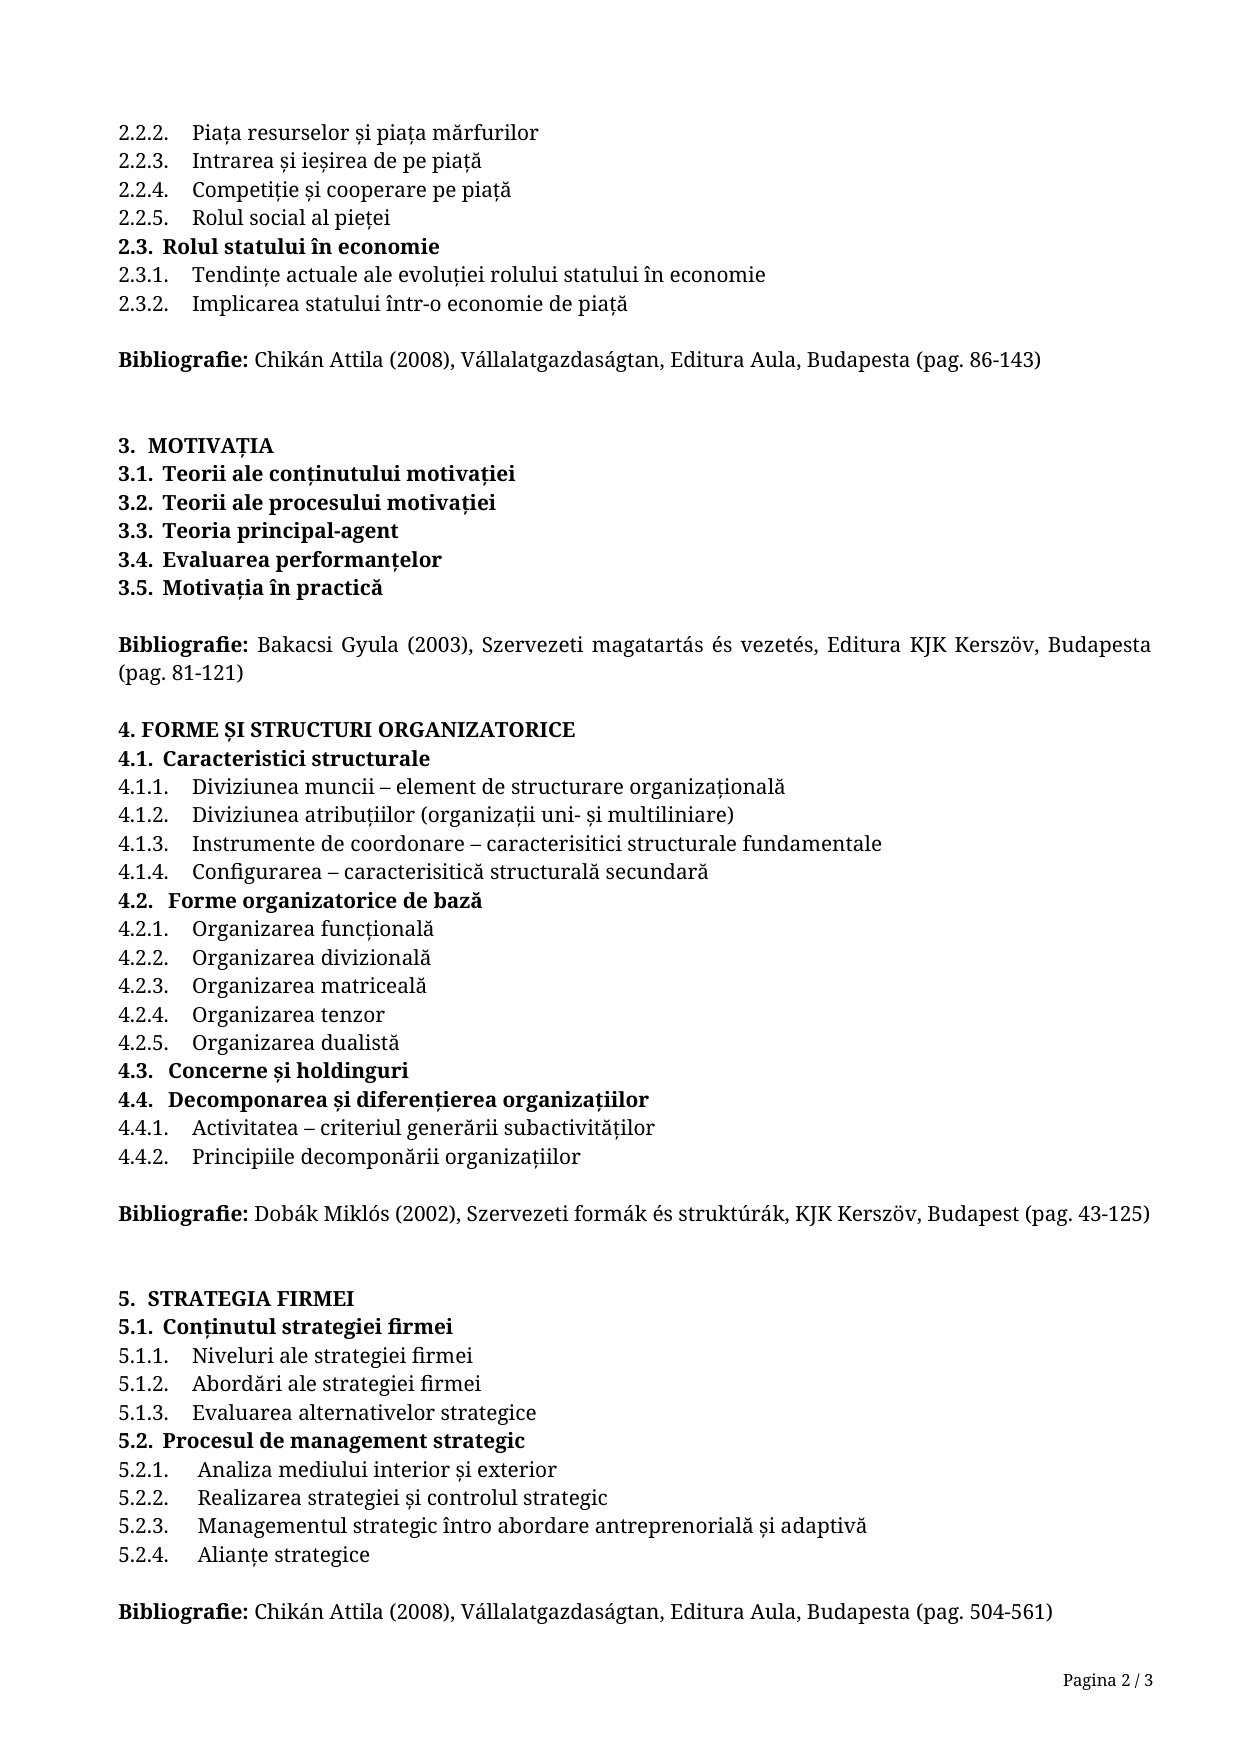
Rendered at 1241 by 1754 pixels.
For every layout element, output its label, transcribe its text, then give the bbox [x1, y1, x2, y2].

text 4.2. Forme organizatorice de bază [118, 886, 1153, 914]
text 4.1.1. Diviziunea muncii – element de structurare organizaţională [118, 772, 1153, 801]
text 4.2.3. Organizarea matriceală [118, 971, 1153, 1000]
text 5.1.1. Niveluri ale strategiei firmei [118, 1341, 1153, 1369]
text Bibliografie: Chikán Attila (2008), Vállalatgazdaságtan, Editura Aula, Budapesta (pag. 86-143) [118, 346, 1153, 374]
text 4.2.5. Organizarea dualistă [118, 1028, 1153, 1057]
text 5.1.2. Abordări ale strategiei firmei [118, 1369, 1153, 1398]
text 4.1.4. Configurarea – caracterisitică structurală secundară [118, 857, 1153, 886]
text 3.2. Teorii ale procesului motivaţiei [118, 488, 1153, 516]
text 2.2.5. Rolul social al pieţei [118, 203, 1153, 232]
text 4.3. Concerne şi holdinguri [118, 1057, 1153, 1085]
text 2.2.2. Piaţa resurselor şi piaţa mărfurilor [118, 118, 1153, 147]
text 4.4.2. Principiile decomponării organizaţiilor [118, 1142, 1153, 1170]
text Bibliografie: Dobák Miklós (2002), Szervezeti formák és struktúrák, KJK Kerszöv, Budapest (pag. 43-125) [118, 1199, 1153, 1227]
text 4.2.1. Organizarea funcţională [118, 914, 1153, 943]
text 5.2. Procesul de management strategic [118, 1426, 1153, 1455]
text 4.2.4. Organizarea tenzor [118, 1000, 1153, 1028]
text 3.5. Motivaţia în practică [118, 573, 1153, 602]
text 4.1.2. Diviziunea atribuţiilor (organizaţii uni- şi multiliniare) [118, 801, 1153, 829]
text Bibliografie: Bakacsi Gyula (2003), Szervezeti magatartás és vezetés, Editura KJK Kerszöv, Budapesta (pag. 81-121) [118, 630, 1153, 687]
text 2.2.3. Intrarea şi ieşirea de pe piaţă [118, 147, 1153, 175]
text 4.1. Caracteristici structurale [118, 744, 1153, 772]
text 5.1. Conţinutul strategiei firmei [118, 1312, 1153, 1341]
text 4.2.2. Organizarea divizională [118, 943, 1153, 971]
text 2.3.2. Implicarea statului într-o economie de piaţă [118, 289, 1153, 317]
text 5.2.4. Alianţe strategice [118, 1540, 1153, 1568]
text 3.4. Evaluarea performanţelor [118, 545, 1153, 573]
text 4.1.3. Instrumente de coordonare – caracterisitici structurale fundamentale [118, 829, 1153, 857]
text 4. FORME ŞI STRUCTURI ORGANIZATORICE [118, 715, 1153, 744]
text 3.1. Teorii ale conţinutului motivaţiei [118, 459, 1153, 488]
text 3. MOTIVAŢIA [118, 431, 1153, 459]
text 2.3.1. Tendinţe actuale ale evoluţiei rolului statului în economie [118, 260, 1153, 289]
text 5.2.3. Managementul strategic întro abordare antreprenorială şi adaptivă [118, 1512, 1153, 1540]
text 5.2.1. Analiza mediului interior şi exterior [118, 1455, 1153, 1483]
text 4.4.1. Activitatea – criteriul generării subactivităţilor [118, 1113, 1153, 1142]
text 5.1.3. Evaluarea alternativelor strategice [118, 1398, 1153, 1426]
text 2.3. Rolul statului în economie [118, 232, 1153, 260]
text 5. STRATEGIA FIRMEI [118, 1284, 1153, 1312]
text 4.4. Decomponarea şi diferenţierea organizaţiilor [118, 1085, 1153, 1113]
text Bibliografie: Chikán Attila (2008), Vállalatgazdaságtan, Editura Aula, Budapesta (pag. 504-561) [118, 1597, 1153, 1625]
text 3.3. Teoria principal-agent [118, 516, 1153, 545]
text 5.2.2. Realizarea strategiei şi controlul strategic [118, 1483, 1153, 1512]
text 2.2.4. Competiţie şi cooperare pe piaţă [118, 175, 1153, 203]
